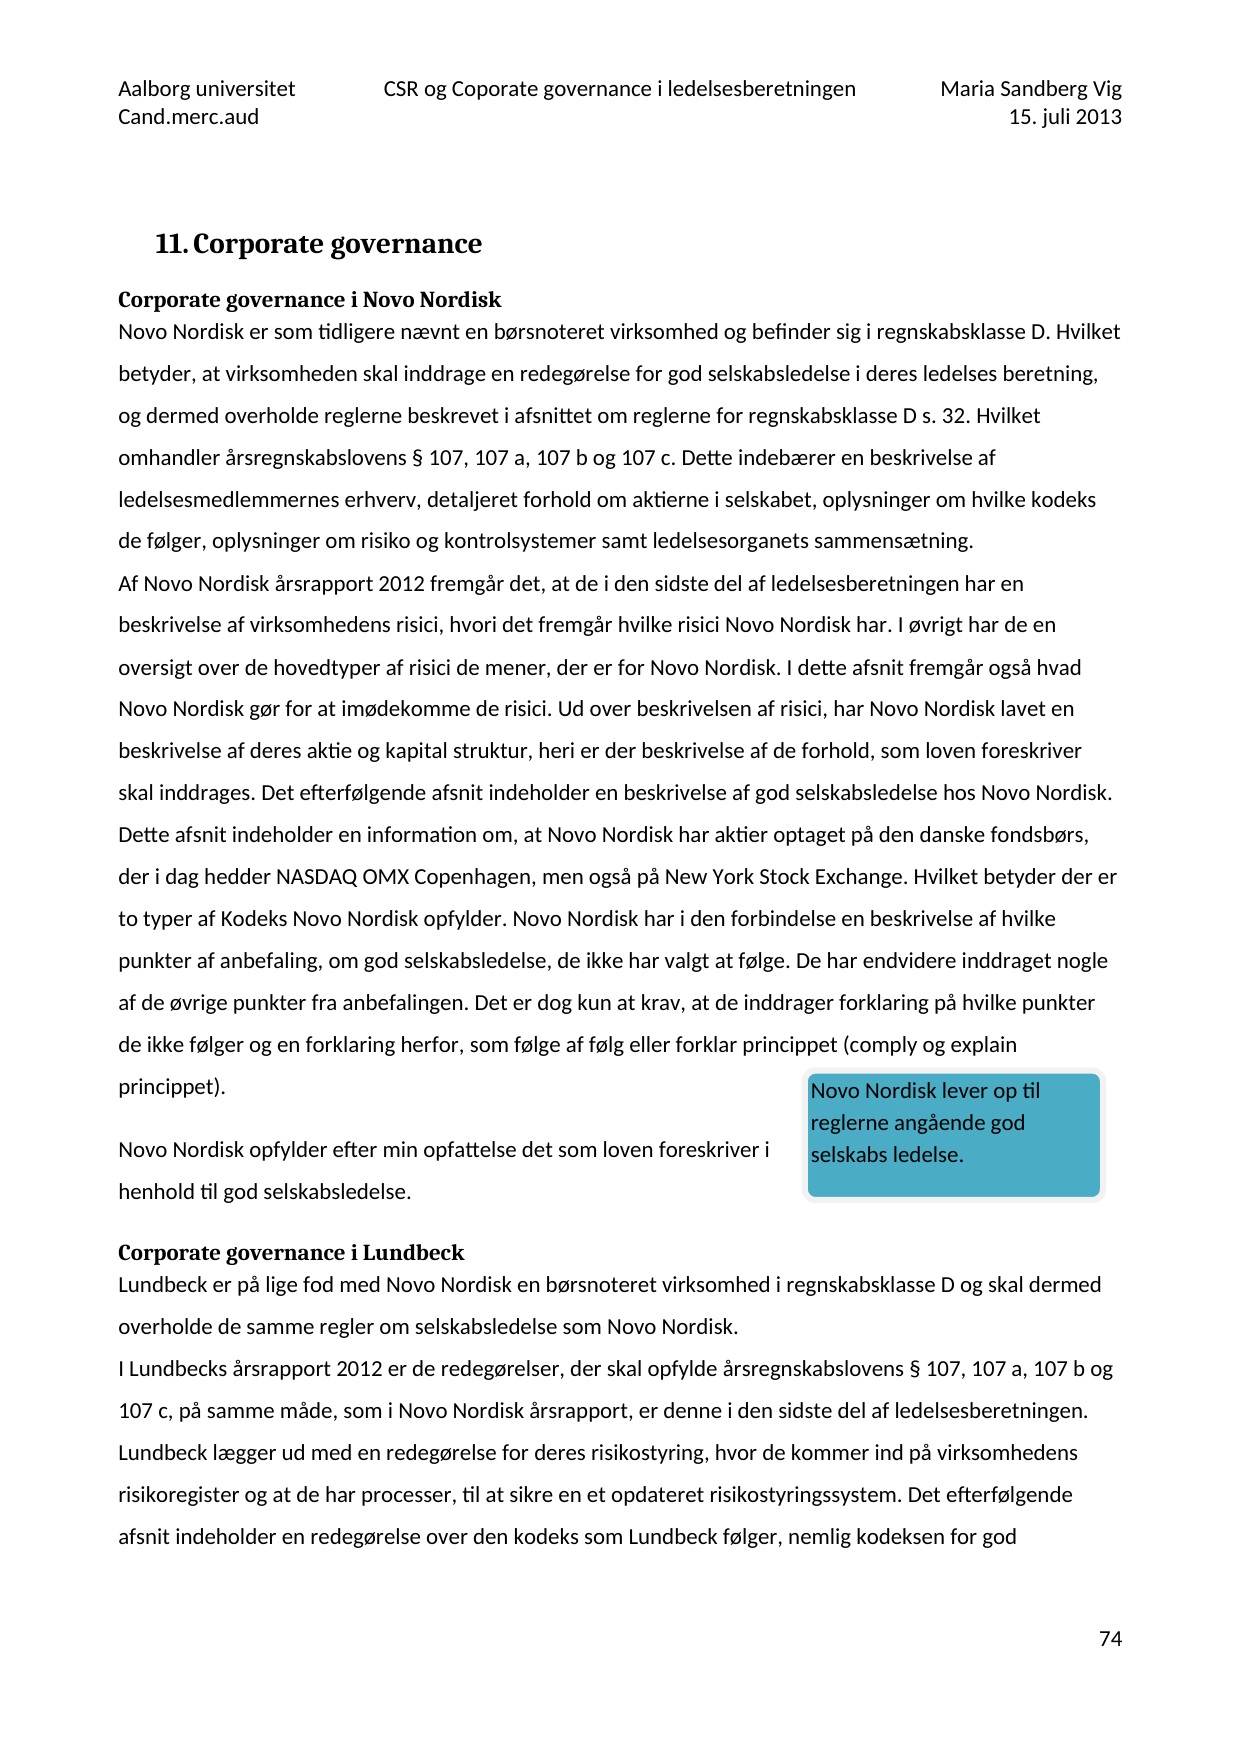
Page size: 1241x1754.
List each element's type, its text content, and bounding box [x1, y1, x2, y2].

subtitle Corporate governance [156, 227, 1122, 261]
text Novo Nordisk er som tidligere nævnt en børsnoteret virksomhed og befinder sig i regnskabsklasse D. Hvilket betyder, at virksomheden skal inddrage en redegørelse for god selskabsledelse i deres ledelses beretning, og dermed overholde reglerne beskrevet i afsnittet om reglerne for regnskabsklasse D s. 32. Hvilket omhandler årsregnskabslovens § 107, 107 a, 107 b og 107 c. Dette indebærer en beskrivelse af ledelsesmedlemmernes erhverv, detaljeret forhold om aktierne i selskabet, oplysninger om hvilke kodeks de følger, oplysninger om risiko og kontrolsystemer samt ledelsesorganets sammensætning. Af Novo Nordisk årsrapport 2012 fremgår det, at de i den sidste del af ledelsesberetningen har en beskrivelse af virksomhedens risici, hvori det fremgår hvilke risici Novo Nordisk har. I øvrigt har de en oversigt over de hovedtyper af risici de mener, der er for Novo Nordisk. I dette afsnit fremgår også hvad Novo Nordisk gør for at imødekomme de risici. Ud over beskrivelsen af risici, har Novo Nordisk lavet en beskrivelse af deres aktie og kapital struktur, heri er der beskrivelse af de forhold, som loven foreskriver skal inddrages. Det efterfølgende afsnit indeholder en beskrivelse af god selskabsledelse hos Novo Nordisk. Dette afsnit indeholder en information om, at Novo Nordisk har aktier optaget på den danske fondsbørs, der i dag hedder NASDAQ OMX Copenhagen, men også på New York Stock Exchange. Hvilket betyder der er to typer af Kodeks Novo Nordisk opfylder. Novo Nordisk har i den forbindelse en beskrivelse af hvilke punkter af anbefaling, om god selskabsledelse, de ikke har valgt at følge. De har endvidere inddraget nogle af de øvrige punkter fra anbefalingen. Det er dog kun at krav, at de inddrager forklaring på hvilke punkter de ikke følger og en forklaring herfor, som følge af følg eller forklar princippet (comply og explain princippet). [118, 317, 1122, 1100]
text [118, 1270, 1122, 1550]
text Novo Nordisk opfylder efter min opfattelse det som loven foreskriver i henhold til god selskabsledelse. [118, 1135, 1122, 1205]
subtitle Corporate governance i Lundbeck [118, 1240, 1122, 1266]
subtitle Corporate governance i Novo Nordisk [118, 287, 1122, 313]
